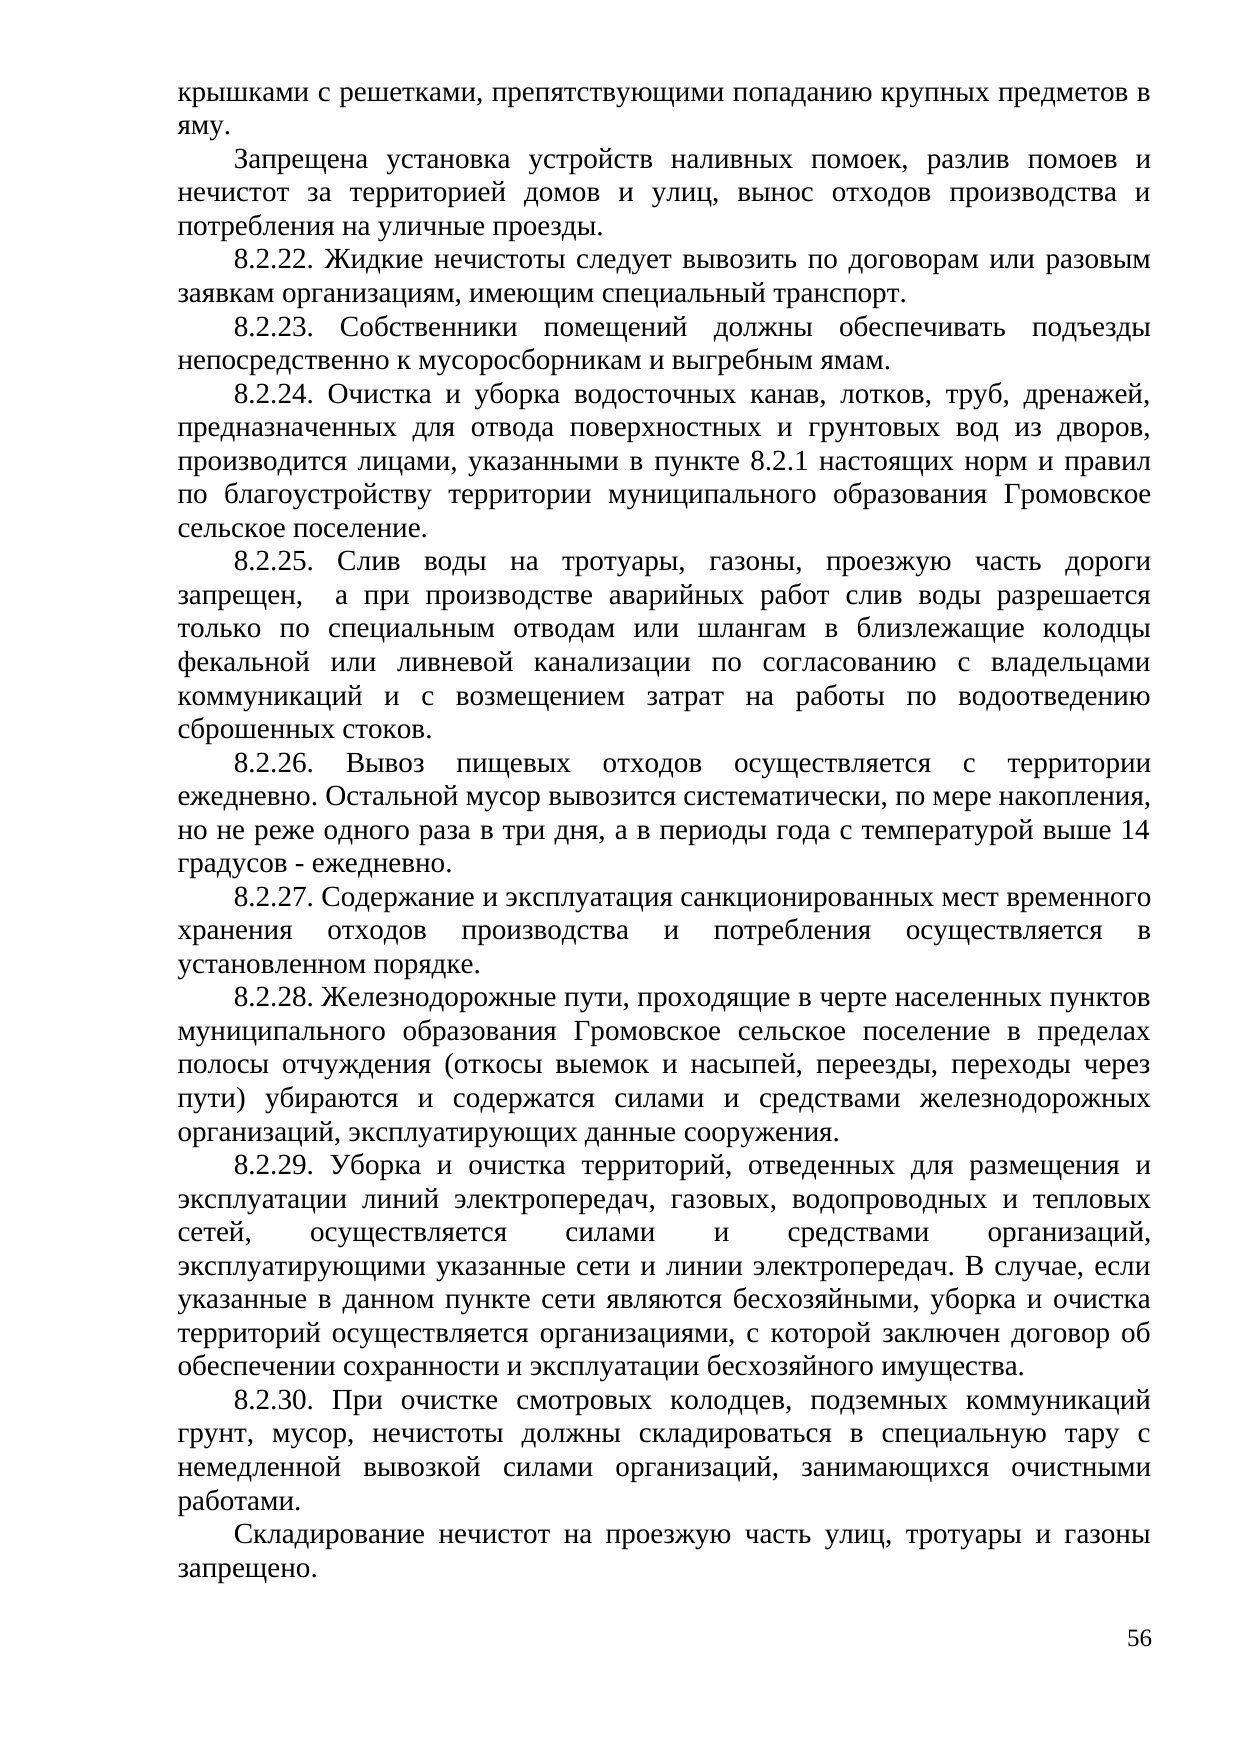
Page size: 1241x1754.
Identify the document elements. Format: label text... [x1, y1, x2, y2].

text Запрещена установка устройств наливных помоек, разлив помоев и нечистот за территорией домов и улиц, вынос отходов производства и потребления на уличные проезды. [177, 141, 1152, 242]
text 8.2.27. Содержание и эксплуатация санкционированных мест временного хранения отходов производства и потребления осуществляется в установленном порядке. [177, 879, 1152, 979]
text 8.2.24. Очистка и уборка водосточных канав, лотков, труб, дренажей, предназначенных для отвода поверхностных и грунтовых вод из дворов, производится лицами, указанными в пункте 8.2.1 настоящих норм и правил по благоустройству территории муниципального образования Громовское сельское поселение. [177, 376, 1152, 543]
text 8.2.28. Железнодорожные пути, проходящие в черте населенных пунктов муниципального образования Громовское сельское поселение в пределах полосы отчуждения (откосы выемок и насыпей, переезды, переходы через пути) убираются и содержатся силами и средствами железнодорожных организаций, эксплуатирующих данные сооружения. [177, 979, 1152, 1147]
text 8.2.23. Собственники помещений должны обеспечивать подъезды непосредственно к мусоросборникам и выгребным ямам. [177, 309, 1152, 376]
text 8.2.22. Жидкие нечистоты следует вывозить по договорам или разовым заявкам организациям, имеющим специальный транспорт. [177, 242, 1152, 309]
text 8.2.30. При очистке смотровых колодцев, подземных коммуникаций грунт, мусор, нечистоты должны складироваться в специальную тару с немедленной вывозкой силами организаций, занимающихся очистными работами. [177, 1382, 1152, 1516]
text Складирование нечистот на проезжую часть улиц, тротуары и газоны запрещено. [177, 1516, 1152, 1583]
text 8.2.29. Уборка и очистка территорий, отведенных для размещения и эксплуатации линий электропередач, газовых, водопроводных и тепловых сетей, осуществляется силами и средствами организаций, эксплуатирующими указанные сети и линии электропередач. В случае, если указанные в данном пункте сети являются бесхозяйными, уборка и очистка территорий осуществляется организациями, с которой заключен договор об обеспечении сохранности и эксплуатации бесхозяйного имущества. [177, 1147, 1152, 1382]
text 8.2.26. Вывоз пищевых отходов осуществляется с территории ежедневно. Остальной мусор вывозится систематически, по мере накопления, но не реже одного раза в три дня, а в периоды года с температурой выше 14 градусов - ежедневно. [177, 745, 1152, 879]
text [177, 74, 1152, 141]
text 8.2.25. Слив воды на тротуары, газоны, проезжую часть дороги запрещен, а при производстве аварийных работ слив воды разрешается только по специальным отводам или шлангам в близлежащие колодцы фекальной или ливневой канализации по согласованию с владельцами коммуникаций и с возмещением затрат на работы по водоотведению сброшенных стоков. [177, 543, 1152, 745]
